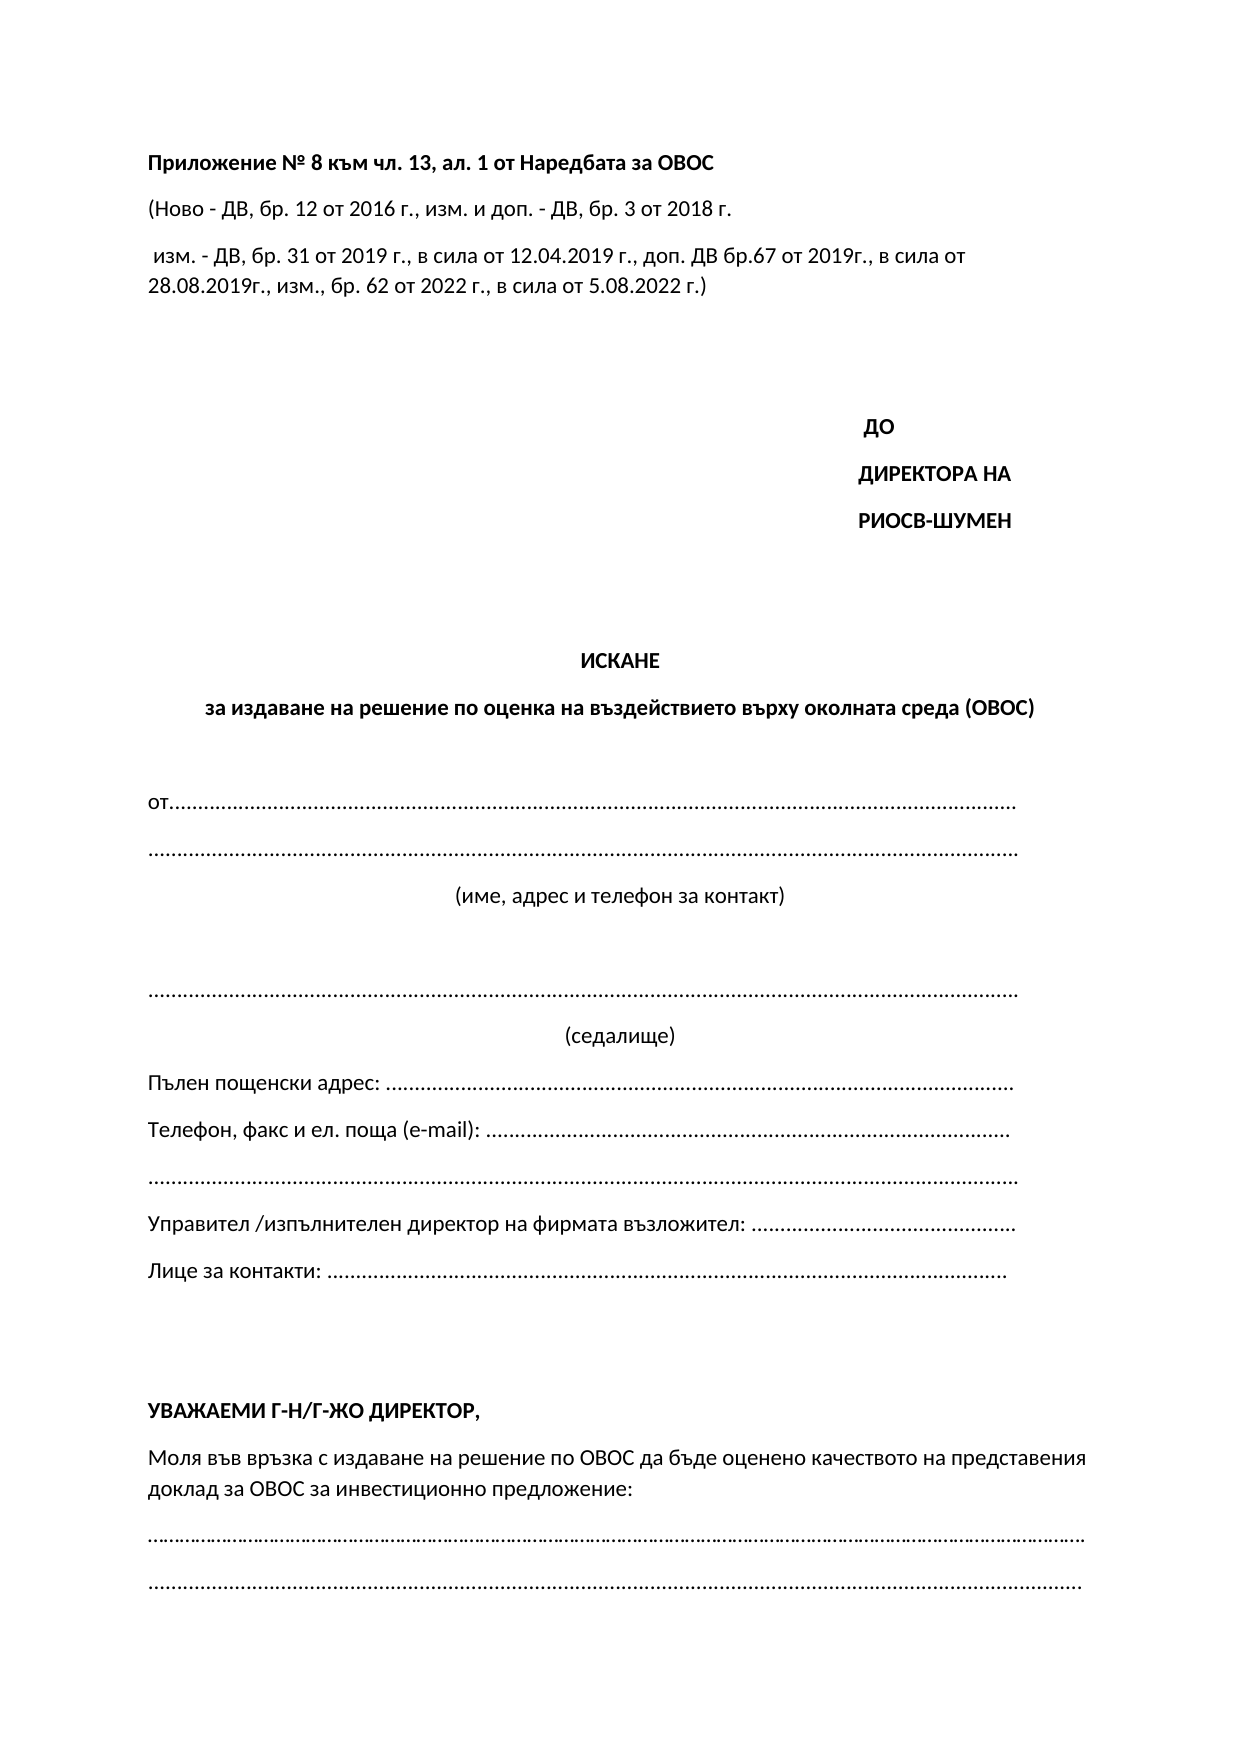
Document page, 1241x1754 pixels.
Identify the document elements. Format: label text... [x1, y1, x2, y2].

text Телефон, факс и ел. поща (е-mail): ........................................................................................... [148, 1115, 1093, 1143]
text ....................................................................................................................................................... [148, 975, 1093, 1003]
text .................................................................................................................................................................. [148, 1567, 1093, 1595]
text за издаване на решение по оценка на въздействието върху околната среда (ОВОС) [148, 693, 1093, 721]
text Лице за контакти: ...................................................................................................................... [148, 1256, 1093, 1284]
text ДО [148, 412, 1093, 440]
text (Ново - ДВ, бр. 12 от 2016 г., изм. и доп. - ДВ, бр. 3 от 2018 г. [148, 194, 1093, 222]
text (седалище) [148, 1022, 1093, 1049]
text РИОСВ-ШУМЕН [148, 506, 1093, 534]
text Моля във връзка с издаване на решение по ОВОС да бъде оценено качеството на представения доклад за ОВОС за инвестиционно предложение: [148, 1443, 1093, 1502]
text от................................................................................................................................................... [148, 787, 1093, 815]
text (име, адрес и телефон за контакт) [148, 881, 1093, 909]
text ИСКАНЕ [148, 647, 1093, 674]
text ....................................................................................................................................................... [148, 834, 1093, 862]
text ДИРЕКТОРА НА [148, 459, 1093, 487]
text ……………………………………………………………………………………………………………………………………………………………. [148, 1521, 1093, 1548]
text Пълен пощенски адрес: ............................................................................................................. [148, 1068, 1093, 1096]
text ....................................................................................................................................................... [148, 1162, 1093, 1190]
text изм. - ДВ, бр. 31 от 2019 г., в сила от 12.04.2019 г., доп. ДВ бр.67 от 2019г., в сила от 28.08.2019г., изм., бр. 62 от 2022 г., в сила от 5.08.2022 г.) [148, 241, 1093, 299]
text Приложение № 8 към чл. 13, ал. 1 от Наредбата за ОВОС [148, 148, 1093, 176]
text УВАЖАЕМИ Г-Н/Г-ЖО ДИРЕКТОР, [148, 1397, 1093, 1424]
text Управител /изпълнителен директор на фирмата възложител: .............................................. [148, 1209, 1093, 1237]
